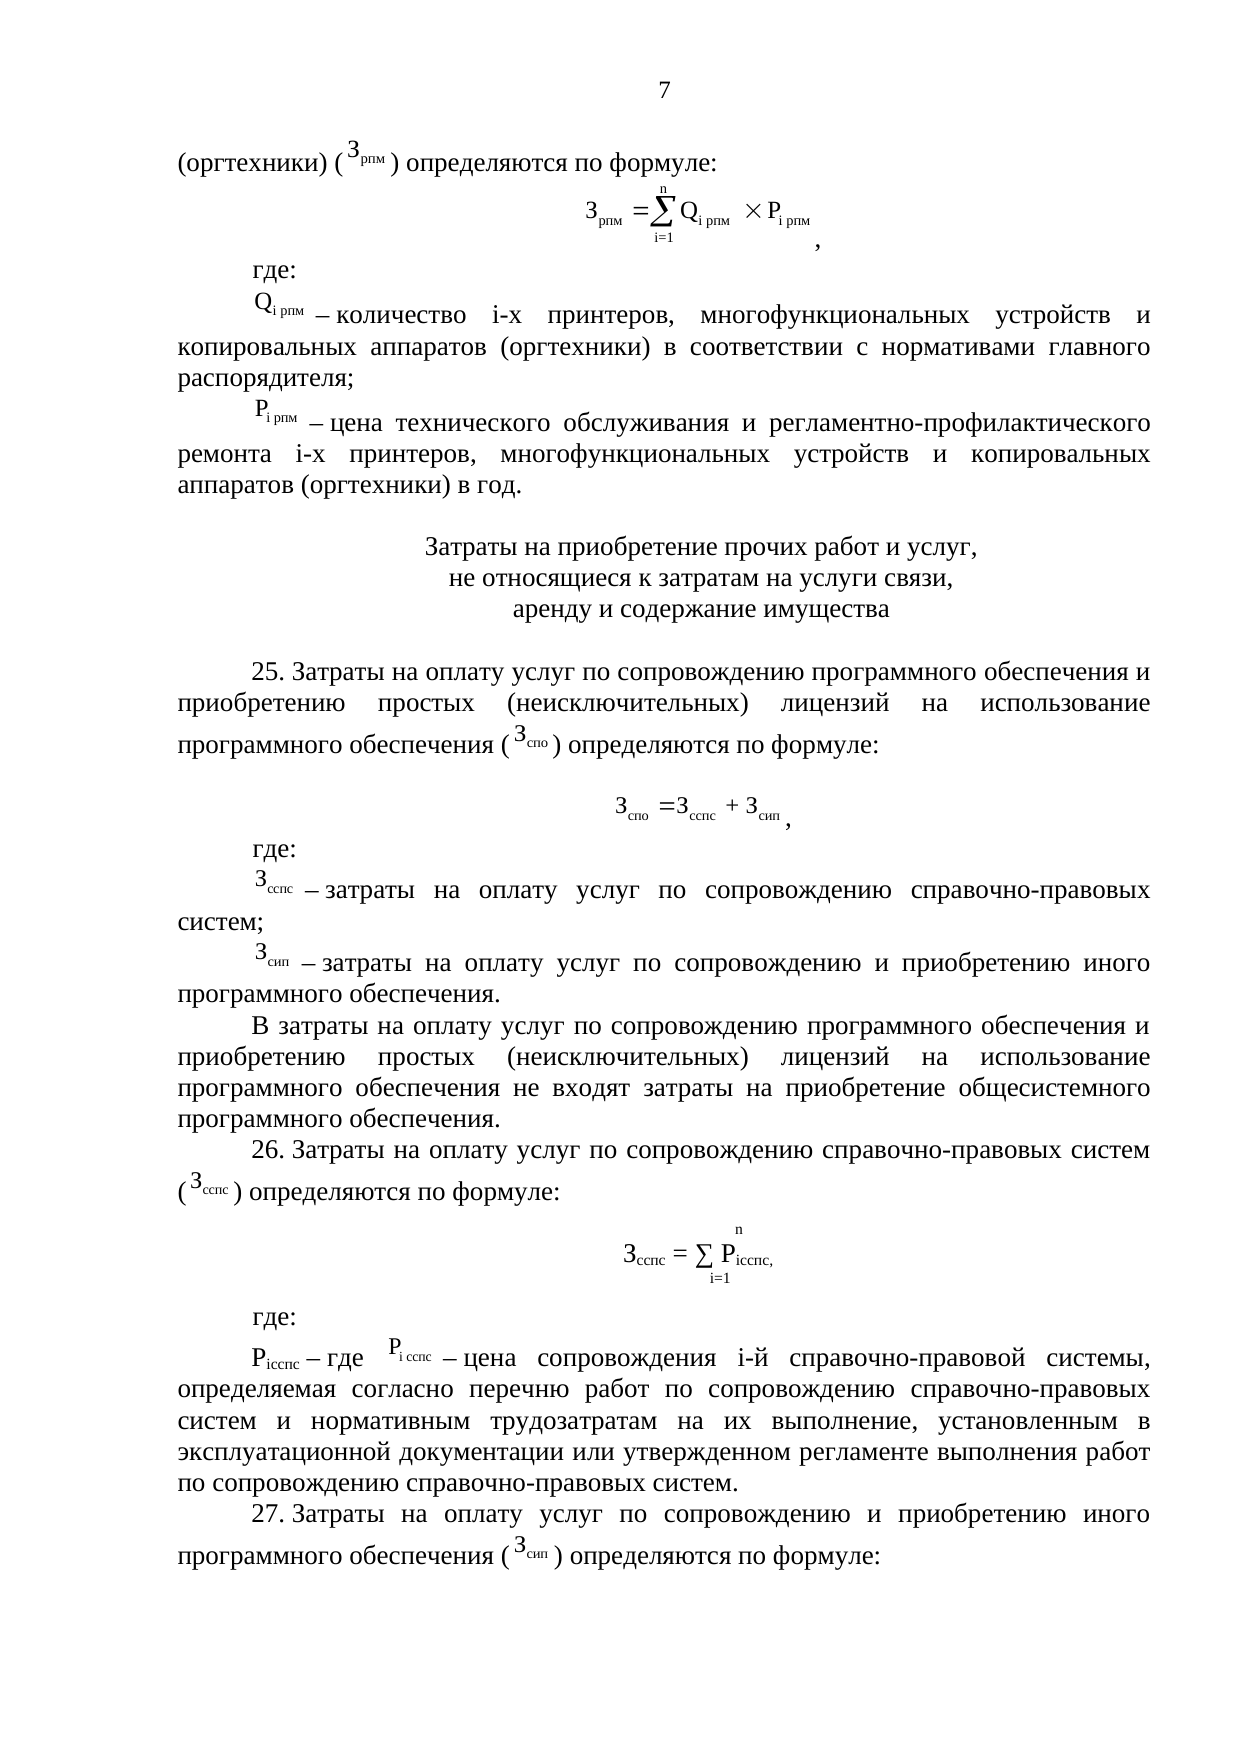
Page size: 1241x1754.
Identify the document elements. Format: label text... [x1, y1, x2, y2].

text – цена технического обслуживания и регламентно-профилактического ремонта i-х принтеров, многофункциональных устройств и копировальных аппаратов (оргтехники) в год. [177, 392, 1152, 499]
text i=1 [177, 1268, 1152, 1300]
text , [177, 790, 1152, 832]
text – количество i-х принтеров, многофункциональных устройств и копировальных аппаратов (оргтехники) в соответствии с нормативами главного распорядителя; [177, 285, 1152, 392]
text где: [177, 253, 1152, 285]
text 25. Затраты на оплату услуг по сопровождению программного обеспечения и приобретению простых (неисключительных) лицензий на использование программного обеспечения () определяются по формуле: [177, 655, 1152, 759]
text не относящиеся к затратам на услуги связи, [177, 561, 1152, 592]
text Piсспс – где – цена сопровождения i-й справочно-правовой системы, определяемая согласно перечню работ по сопровождению справочно-правовых систем и нормативным трудозатратам на их выполнение, установленным в эксплуатационной документации или утвержденном регламенте выполнения работ по сопровождению справочно-правовых систем. [177, 1331, 1152, 1497]
text – затраты на оплату услуг по сопровождению справочно-правовых систем; [177, 863, 1152, 936]
text – затраты на оплату услуг по сопровождению и приобретению иного программного обеспечения. [177, 936, 1152, 1009]
text аренду и содержание имущества [177, 592, 1152, 624]
text , [177, 177, 1152, 253]
text Зсспс = ∑ Piсспс, [177, 1237, 1152, 1268]
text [177, 132, 1152, 177]
text 27. Затраты на оплату услуг по сопровождению и приобретению иного программного обеспечения () определяются по формуле: [177, 1497, 1152, 1570]
text 26. Затраты на оплату услуг по сопровождению справочно-правовых систем () определяются по формуле: [177, 1133, 1152, 1206]
text n [177, 1206, 1152, 1237]
text где: [177, 832, 1152, 863]
text В затраты на оплату услуг по сопровождению программного обеспечения и приобретению простых (неисключительных) лицензий на использование программного обеспечения не входят затраты на приобретение общесистемного программного обеспечения. [177, 1009, 1152, 1133]
text где: [177, 1300, 1152, 1331]
text Затраты на приобретение прочих работ и услуг, [177, 530, 1152, 561]
